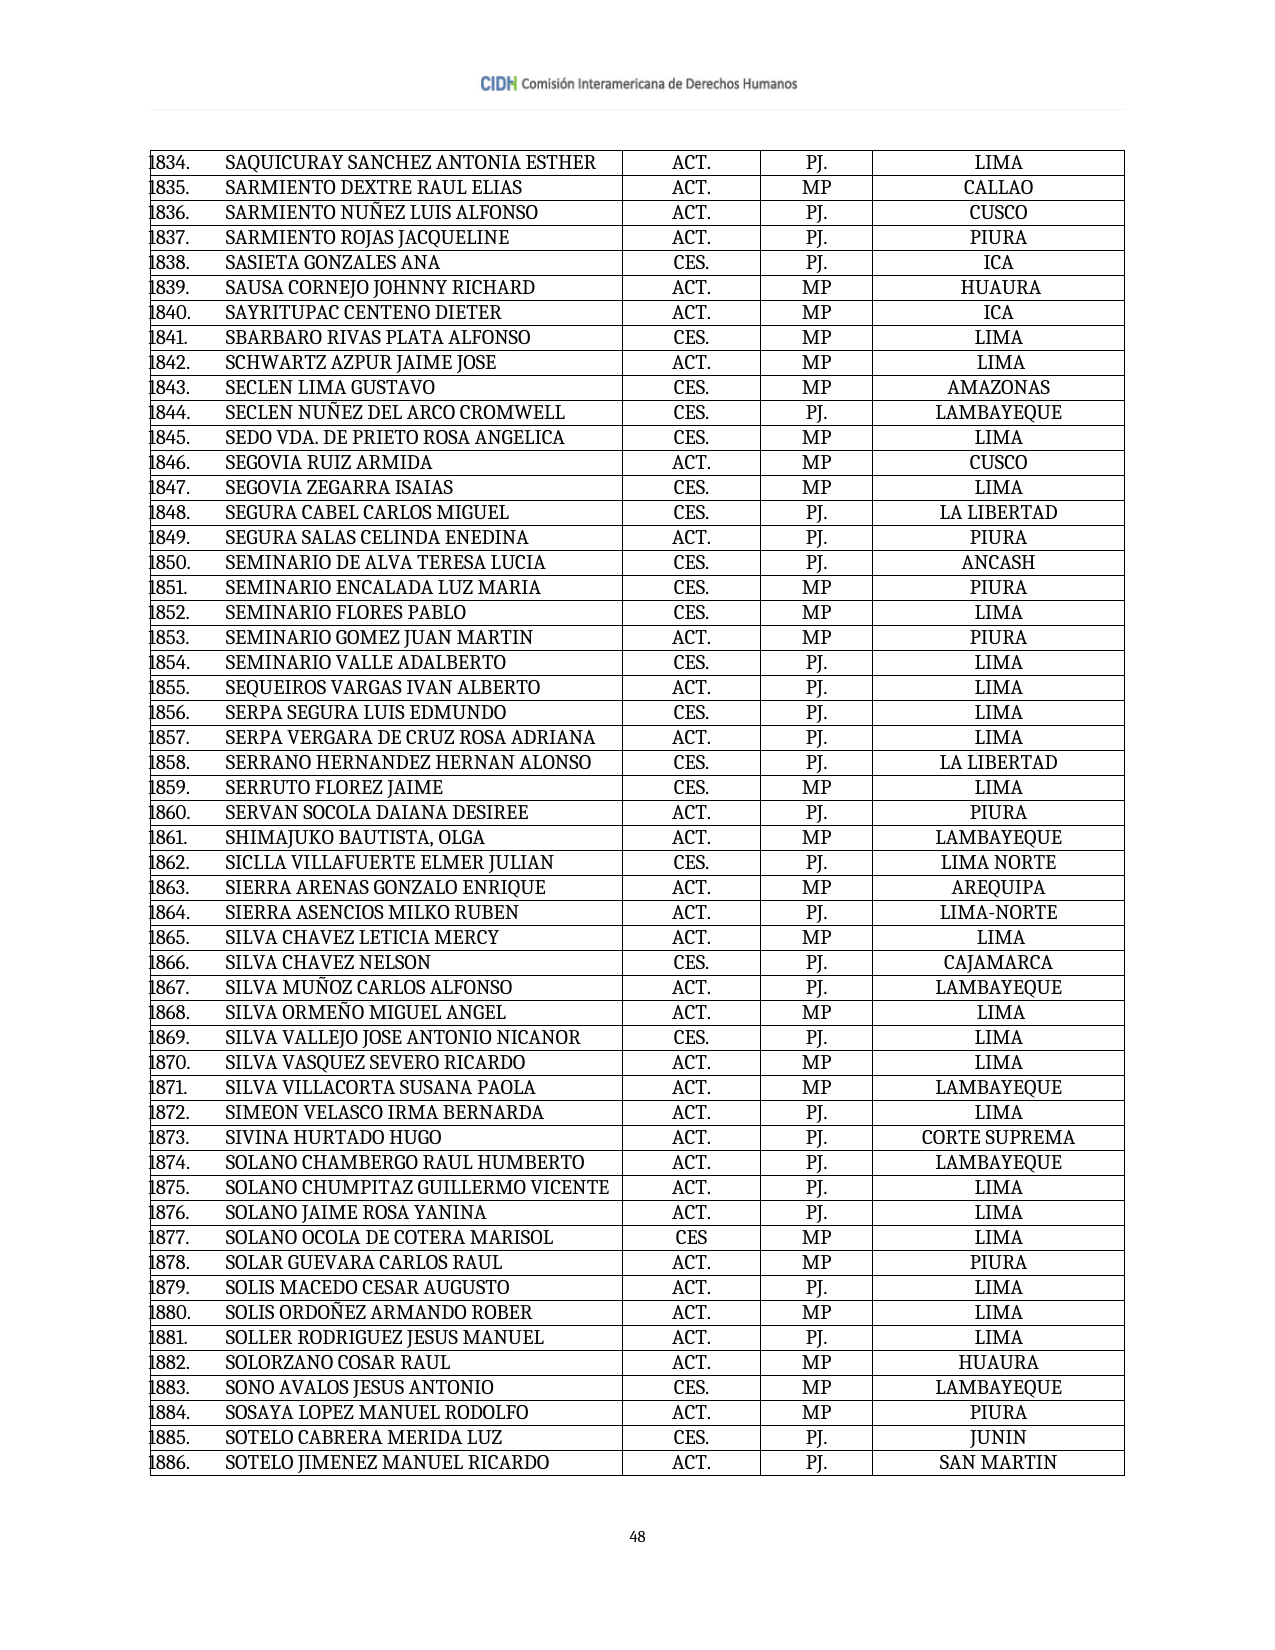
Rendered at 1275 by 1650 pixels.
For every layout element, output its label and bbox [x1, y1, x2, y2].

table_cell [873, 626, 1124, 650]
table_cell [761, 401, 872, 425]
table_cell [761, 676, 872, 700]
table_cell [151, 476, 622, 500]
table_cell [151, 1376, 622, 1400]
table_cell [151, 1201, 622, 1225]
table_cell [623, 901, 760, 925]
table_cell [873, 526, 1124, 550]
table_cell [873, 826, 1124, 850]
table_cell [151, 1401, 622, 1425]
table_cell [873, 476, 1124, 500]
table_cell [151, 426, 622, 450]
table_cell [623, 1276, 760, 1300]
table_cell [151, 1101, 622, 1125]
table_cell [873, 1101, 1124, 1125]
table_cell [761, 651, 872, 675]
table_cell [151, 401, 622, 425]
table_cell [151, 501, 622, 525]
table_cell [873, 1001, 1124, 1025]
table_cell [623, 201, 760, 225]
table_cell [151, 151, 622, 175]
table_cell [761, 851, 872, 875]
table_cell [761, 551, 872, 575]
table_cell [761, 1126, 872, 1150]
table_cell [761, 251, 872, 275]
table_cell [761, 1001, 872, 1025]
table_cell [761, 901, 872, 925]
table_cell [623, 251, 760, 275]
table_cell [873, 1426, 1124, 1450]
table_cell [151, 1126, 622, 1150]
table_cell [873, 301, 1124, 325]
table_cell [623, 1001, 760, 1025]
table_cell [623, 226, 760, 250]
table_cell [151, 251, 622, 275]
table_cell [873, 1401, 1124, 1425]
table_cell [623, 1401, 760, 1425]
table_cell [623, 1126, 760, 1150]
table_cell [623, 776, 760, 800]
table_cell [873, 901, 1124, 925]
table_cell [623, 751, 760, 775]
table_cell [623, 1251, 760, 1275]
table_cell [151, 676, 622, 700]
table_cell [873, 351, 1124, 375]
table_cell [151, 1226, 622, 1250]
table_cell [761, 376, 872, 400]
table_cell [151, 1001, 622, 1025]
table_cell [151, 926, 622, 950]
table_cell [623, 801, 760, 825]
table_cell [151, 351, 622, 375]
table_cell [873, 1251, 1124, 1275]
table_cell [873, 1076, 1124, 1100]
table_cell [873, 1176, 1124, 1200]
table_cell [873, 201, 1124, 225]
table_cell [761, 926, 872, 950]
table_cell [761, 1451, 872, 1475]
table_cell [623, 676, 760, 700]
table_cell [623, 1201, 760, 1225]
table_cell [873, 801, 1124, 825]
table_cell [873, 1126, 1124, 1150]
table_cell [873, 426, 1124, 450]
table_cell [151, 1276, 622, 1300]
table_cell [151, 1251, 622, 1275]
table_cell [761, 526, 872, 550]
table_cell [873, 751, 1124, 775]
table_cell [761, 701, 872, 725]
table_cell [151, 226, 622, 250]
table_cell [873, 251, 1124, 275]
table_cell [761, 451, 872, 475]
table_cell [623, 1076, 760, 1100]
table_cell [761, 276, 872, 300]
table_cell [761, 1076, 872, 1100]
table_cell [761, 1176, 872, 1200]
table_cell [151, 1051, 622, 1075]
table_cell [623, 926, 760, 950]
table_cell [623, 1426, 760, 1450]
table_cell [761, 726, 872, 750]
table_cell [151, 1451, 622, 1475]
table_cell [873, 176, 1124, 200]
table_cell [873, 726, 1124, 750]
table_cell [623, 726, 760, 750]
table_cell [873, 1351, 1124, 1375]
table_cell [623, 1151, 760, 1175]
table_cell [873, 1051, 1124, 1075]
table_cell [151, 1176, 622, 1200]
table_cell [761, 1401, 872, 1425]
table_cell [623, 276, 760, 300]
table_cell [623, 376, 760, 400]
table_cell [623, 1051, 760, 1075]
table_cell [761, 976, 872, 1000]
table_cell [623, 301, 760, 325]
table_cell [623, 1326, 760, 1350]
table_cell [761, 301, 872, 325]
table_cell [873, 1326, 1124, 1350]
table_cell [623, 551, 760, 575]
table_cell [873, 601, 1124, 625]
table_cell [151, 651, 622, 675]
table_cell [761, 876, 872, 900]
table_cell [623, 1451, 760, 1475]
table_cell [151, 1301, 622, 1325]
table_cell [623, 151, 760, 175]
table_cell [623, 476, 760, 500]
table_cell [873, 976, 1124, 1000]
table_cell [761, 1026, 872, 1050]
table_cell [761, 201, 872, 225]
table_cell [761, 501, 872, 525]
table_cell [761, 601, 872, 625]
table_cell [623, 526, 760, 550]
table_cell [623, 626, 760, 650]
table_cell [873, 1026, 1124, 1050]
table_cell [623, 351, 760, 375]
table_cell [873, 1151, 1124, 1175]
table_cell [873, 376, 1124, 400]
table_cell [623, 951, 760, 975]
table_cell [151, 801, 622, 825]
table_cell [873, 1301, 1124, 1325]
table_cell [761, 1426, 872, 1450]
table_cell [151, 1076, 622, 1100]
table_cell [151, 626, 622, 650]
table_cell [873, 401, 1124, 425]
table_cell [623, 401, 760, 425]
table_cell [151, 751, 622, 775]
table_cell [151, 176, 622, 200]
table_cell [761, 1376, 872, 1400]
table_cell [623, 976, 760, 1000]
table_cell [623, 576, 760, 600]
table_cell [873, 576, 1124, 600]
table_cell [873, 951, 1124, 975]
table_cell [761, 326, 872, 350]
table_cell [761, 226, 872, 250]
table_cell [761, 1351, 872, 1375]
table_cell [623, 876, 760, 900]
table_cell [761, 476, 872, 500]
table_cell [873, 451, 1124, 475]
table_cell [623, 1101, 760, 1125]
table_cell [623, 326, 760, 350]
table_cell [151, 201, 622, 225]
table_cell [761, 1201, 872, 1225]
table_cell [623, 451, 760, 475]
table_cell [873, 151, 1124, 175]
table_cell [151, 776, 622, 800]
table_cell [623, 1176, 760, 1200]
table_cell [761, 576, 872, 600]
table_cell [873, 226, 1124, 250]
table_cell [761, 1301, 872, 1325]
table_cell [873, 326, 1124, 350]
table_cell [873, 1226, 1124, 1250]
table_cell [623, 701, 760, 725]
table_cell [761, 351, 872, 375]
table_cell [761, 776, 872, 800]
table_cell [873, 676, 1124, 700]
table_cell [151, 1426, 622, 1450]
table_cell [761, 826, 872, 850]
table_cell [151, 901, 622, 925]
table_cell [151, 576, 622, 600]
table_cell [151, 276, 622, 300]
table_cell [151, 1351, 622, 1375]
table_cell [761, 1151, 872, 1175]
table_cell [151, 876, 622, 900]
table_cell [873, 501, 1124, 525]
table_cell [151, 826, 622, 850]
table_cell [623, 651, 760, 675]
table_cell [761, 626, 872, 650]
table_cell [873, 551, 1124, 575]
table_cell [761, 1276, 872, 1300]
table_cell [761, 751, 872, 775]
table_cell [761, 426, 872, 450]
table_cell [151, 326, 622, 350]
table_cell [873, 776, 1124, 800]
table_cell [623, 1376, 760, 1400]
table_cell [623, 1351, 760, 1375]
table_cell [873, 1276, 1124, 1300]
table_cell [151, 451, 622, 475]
picture [475, 75, 800, 93]
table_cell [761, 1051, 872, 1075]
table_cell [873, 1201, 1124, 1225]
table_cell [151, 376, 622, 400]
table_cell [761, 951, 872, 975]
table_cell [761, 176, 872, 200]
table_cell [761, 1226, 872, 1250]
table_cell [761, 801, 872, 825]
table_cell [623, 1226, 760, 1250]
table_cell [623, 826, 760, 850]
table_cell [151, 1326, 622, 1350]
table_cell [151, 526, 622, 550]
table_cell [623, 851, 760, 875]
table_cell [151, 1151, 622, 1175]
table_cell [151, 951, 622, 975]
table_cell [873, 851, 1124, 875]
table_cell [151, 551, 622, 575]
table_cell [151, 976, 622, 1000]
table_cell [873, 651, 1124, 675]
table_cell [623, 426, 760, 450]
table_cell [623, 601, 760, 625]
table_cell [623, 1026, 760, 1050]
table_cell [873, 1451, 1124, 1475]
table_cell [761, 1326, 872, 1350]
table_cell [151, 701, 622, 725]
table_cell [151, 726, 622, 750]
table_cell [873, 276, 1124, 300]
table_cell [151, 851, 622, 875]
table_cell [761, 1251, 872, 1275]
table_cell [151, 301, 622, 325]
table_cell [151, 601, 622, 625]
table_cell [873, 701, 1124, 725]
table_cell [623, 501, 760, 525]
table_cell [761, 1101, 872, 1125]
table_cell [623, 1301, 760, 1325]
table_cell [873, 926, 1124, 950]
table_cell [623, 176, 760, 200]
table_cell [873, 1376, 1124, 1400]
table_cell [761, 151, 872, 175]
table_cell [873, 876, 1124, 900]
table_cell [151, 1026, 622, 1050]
